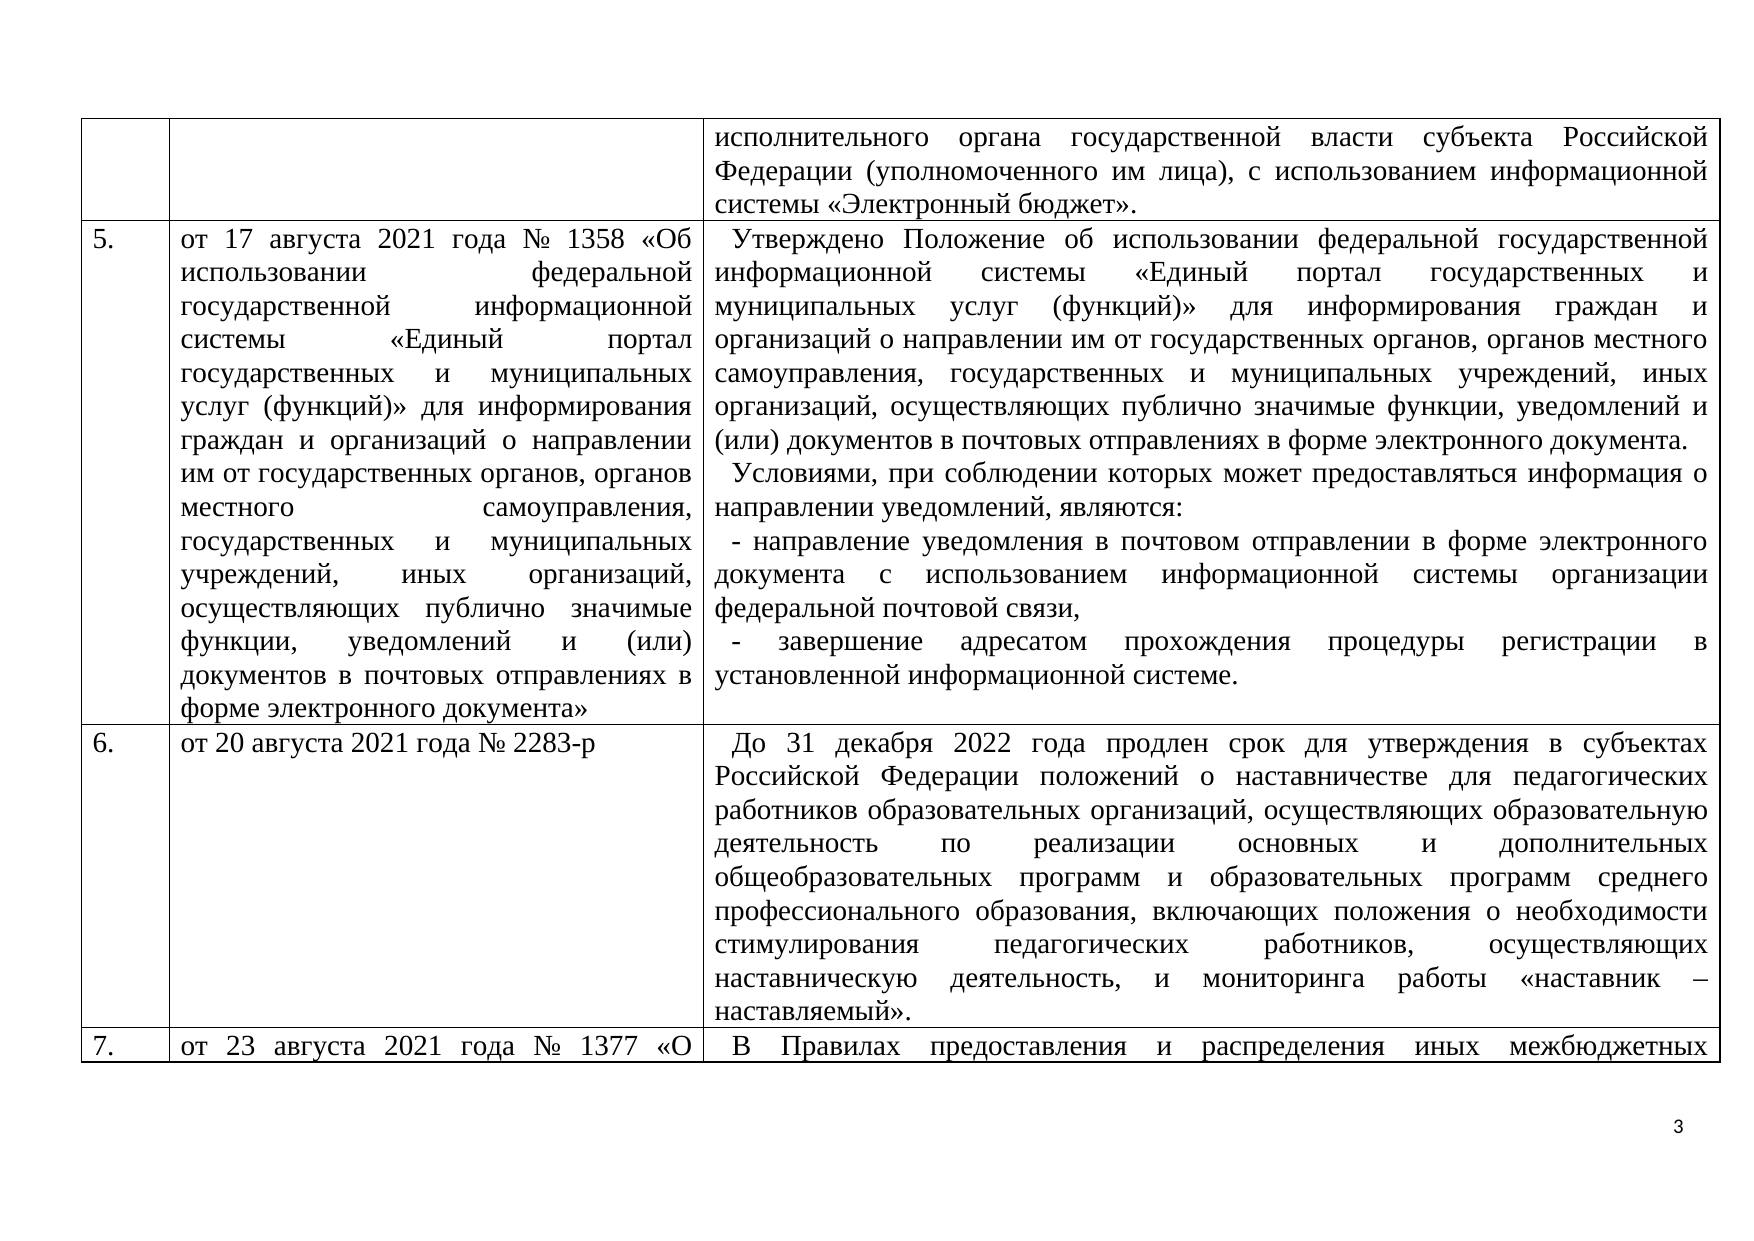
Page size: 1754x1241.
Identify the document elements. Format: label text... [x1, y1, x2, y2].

table_cell [82, 119, 169, 220]
table_cell До 31 декабря 2022 года продлен срок для утверждения в субъектах Российской Федерации положений о наставничестве для педагогических работников образовательных организаций, осуществляющих образовательную деятельность по реализации основных и дополнительных общеобразовательных программ и образовательных программ среднего профессионального образования, включающих положения о необходимости стимулирования педагогических работников, осуществляющих наставническую деятельность, и мониторинга работы «наставник – наставляемый». [704, 725, 1719, 1027]
table_cell [82, 725, 169, 1027]
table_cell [170, 1028, 703, 1061]
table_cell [704, 1028, 1719, 1061]
table_cell Утверждено Положение об использовании федеральной государственной информационной системы «Единый портал государственных и муниципальных услуг (функций)» для информирования граждан и организаций о направлении им от государственных органов, органов местного самоуправления, государственных и муниципальных учреждений, иных организаций, осуществляющих публично значимые функции, уведомлений и (или) документов в почтовых отправлениях в форме электронного документа. Условиями, при соблюдении которых может предоставляться информация о направлении уведомлений, являются: - направление уведомления в почтовом отправлении в форме электронного документа с использованием информационной системы организации федеральной почтовой связи, - завершение адресатом прохождения процедуры регистрации в установленной информационной системе. [704, 221, 1719, 724]
table_cell от 17 августа 2021 года № 1358 «Об использовании федеральной государственной информационной системы «Единый портал государственных и муниципальных услуг (функций)» для информирования граждан и организаций о направлении им от государственных органов, органов местного самоуправления, государственных и муниципальных учреждений, иных организаций, осуществляющих публично значимые функции, уведомлений и (или) документов в почтовых отправлениях в форме электронного документа» [170, 221, 703, 724]
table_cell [170, 119, 703, 220]
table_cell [704, 119, 1719, 220]
table_cell от 20 августа 2021 года № 2283-р [170, 725, 703, 1027]
table_cell [82, 1028, 169, 1061]
table_cell [82, 221, 169, 724]
